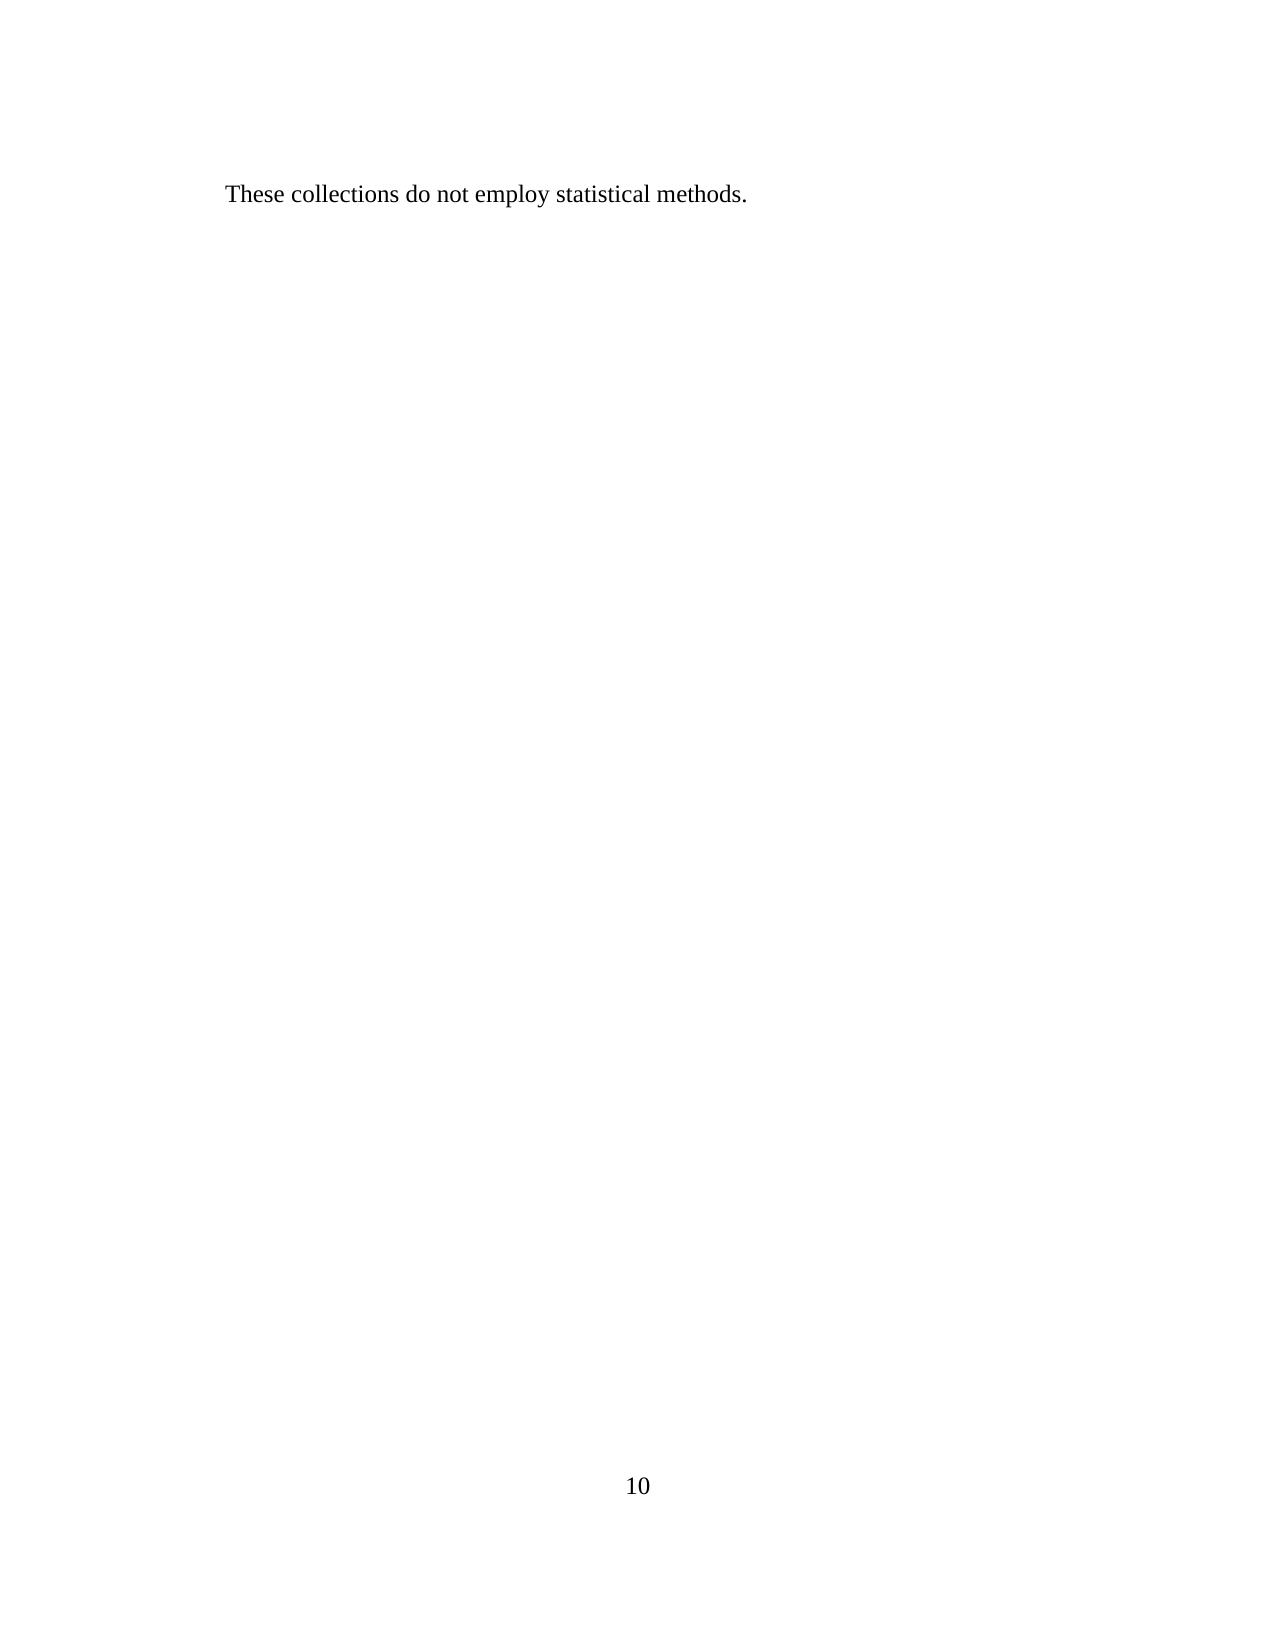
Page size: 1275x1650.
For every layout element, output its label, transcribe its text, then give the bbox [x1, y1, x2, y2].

text These collections do not employ statistical methods. [225, 179, 1125, 207]
